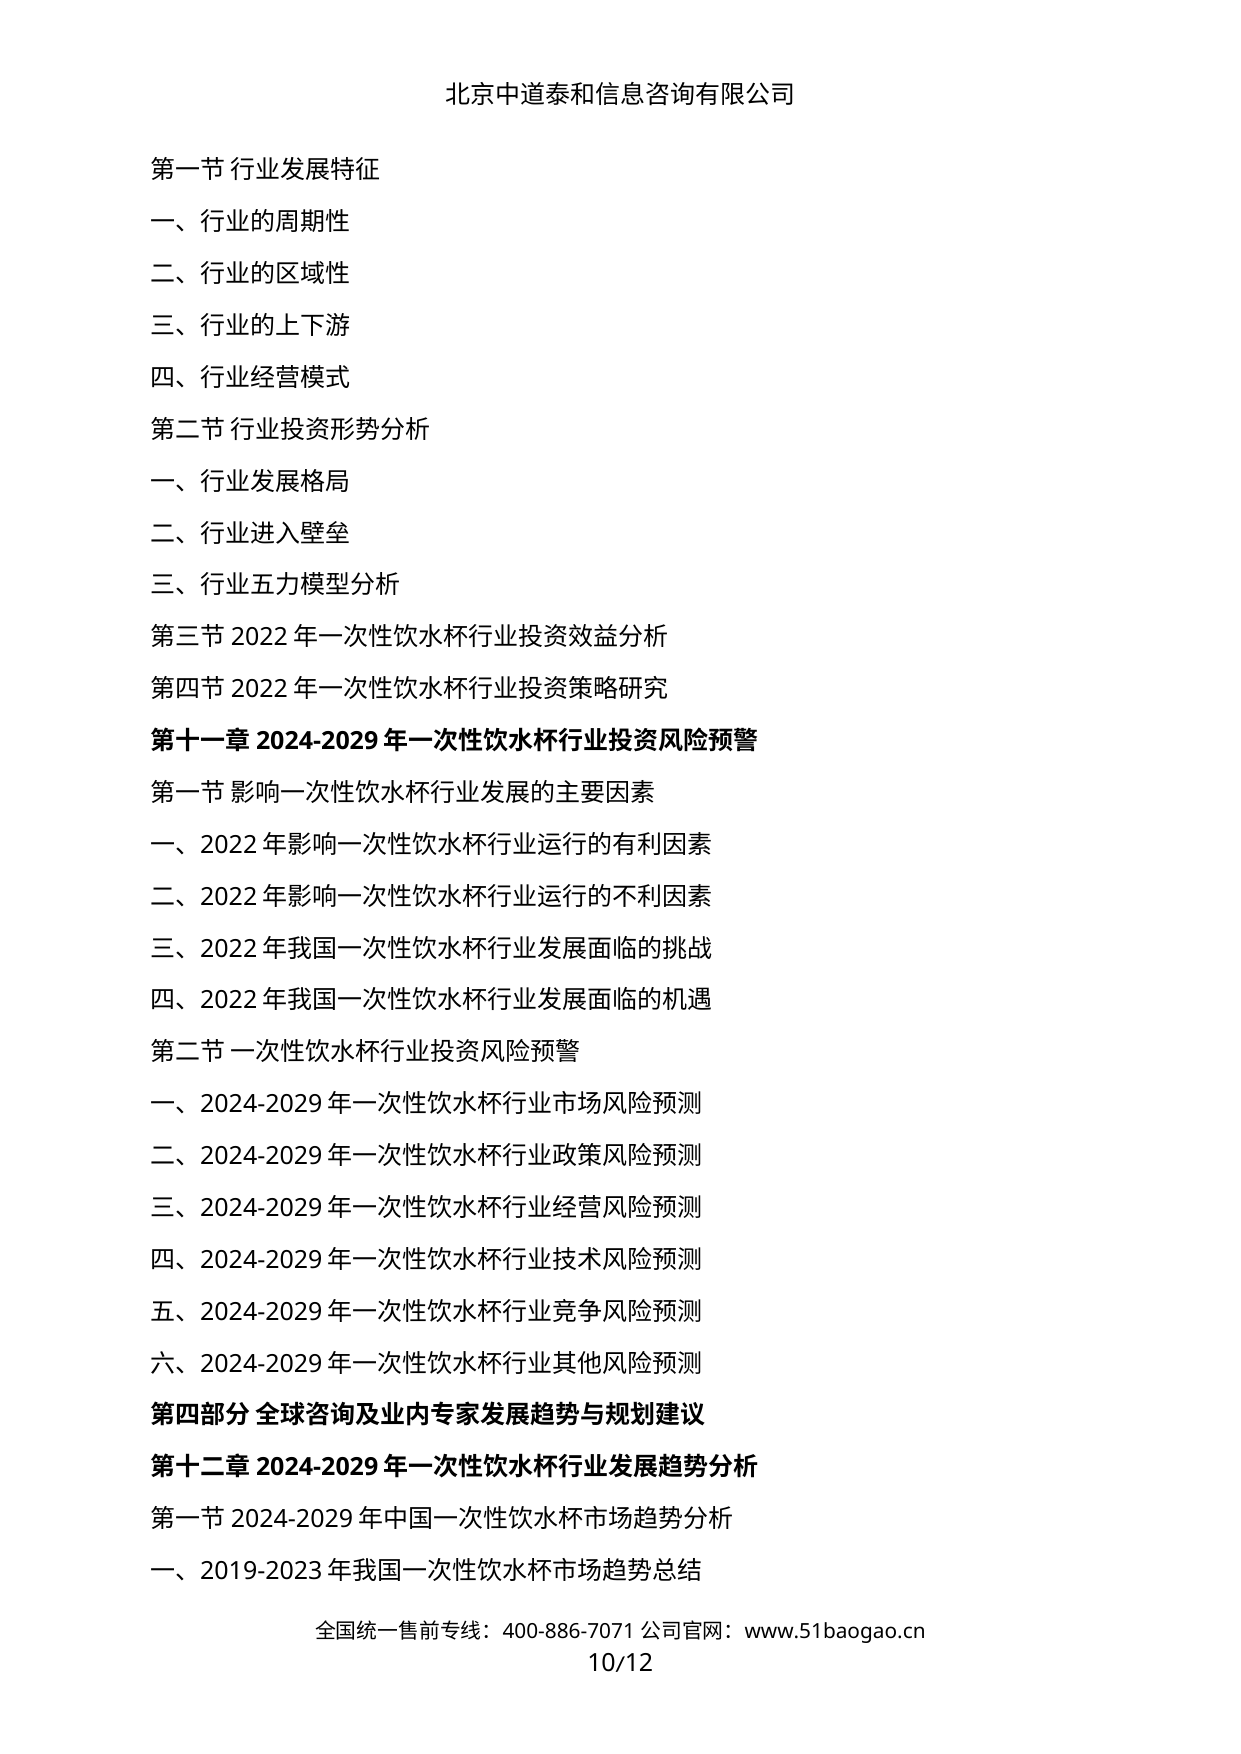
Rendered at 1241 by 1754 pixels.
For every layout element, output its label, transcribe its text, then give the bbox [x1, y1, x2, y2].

text 第一节 影响一次性饮水杯行业发展的主要因素 [150, 772, 1090, 809]
text 三、行业的上下游 [150, 306, 1090, 342]
text 三、行业五力模型分析 [150, 565, 1090, 601]
text 六、2024-2029年一次性饮水杯行业其他风险预测 [150, 1343, 1090, 1379]
text 第四部分 全球咨询及业内专家发展趋势与规划建议 [150, 1395, 1090, 1431]
text 一、2019-2023年我国一次性饮水杯市场趋势总结 [150, 1551, 1090, 1587]
text 四、2022年我国一次性饮水杯行业发展面临的机遇 [150, 980, 1090, 1016]
text 五、2024-2029年一次性饮水杯行业竞争风险预测 [150, 1291, 1090, 1327]
text 三、2024-2029年一次性饮水杯行业经营风险预测 [150, 1187, 1090, 1224]
text 四、行业经营模式 [150, 357, 1090, 394]
text 二、2024-2029年一次性饮水杯行业政策风险预测 [150, 1136, 1090, 1172]
text 三、2022年我国一次性饮水杯行业发展面临的挑战 [150, 928, 1090, 964]
text 二、2022年影响一次性饮水杯行业运行的不利因素 [150, 876, 1090, 912]
text 第二节 一次性饮水杯行业投资风险预警 [150, 1032, 1090, 1068]
text 第十二章 2024-2029年一次性饮水杯行业发展趋势分析 [150, 1447, 1090, 1483]
text 一、行业发展格局 [150, 461, 1090, 497]
text 二、行业的区域性 [150, 254, 1090, 290]
text 第十一章 2024-2029年一次性饮水杯行业投资风险预警 [150, 721, 1090, 757]
text 第一节 行业发展特征 [150, 150, 1090, 186]
text 一、行业的周期性 [150, 202, 1090, 238]
text 第二节 行业投资形势分析 [150, 409, 1090, 446]
text 一、2022年影响一次性饮水杯行业运行的有利因素 [150, 824, 1090, 861]
text 第三节 2022年一次性饮水杯行业投资效益分析 [150, 617, 1090, 653]
text 四、2024-2029年一次性饮水杯行业技术风险预测 [150, 1239, 1090, 1276]
text 第一节 2024-2029年中国一次性饮水杯市场趋势分析 [150, 1499, 1090, 1535]
text 一、2024-2029年一次性饮水杯行业市场风险预测 [150, 1084, 1090, 1120]
text 二、行业进入壁垒 [150, 513, 1090, 549]
text 第四节 2022年一次性饮水杯行业投资策略研究 [150, 669, 1090, 705]
